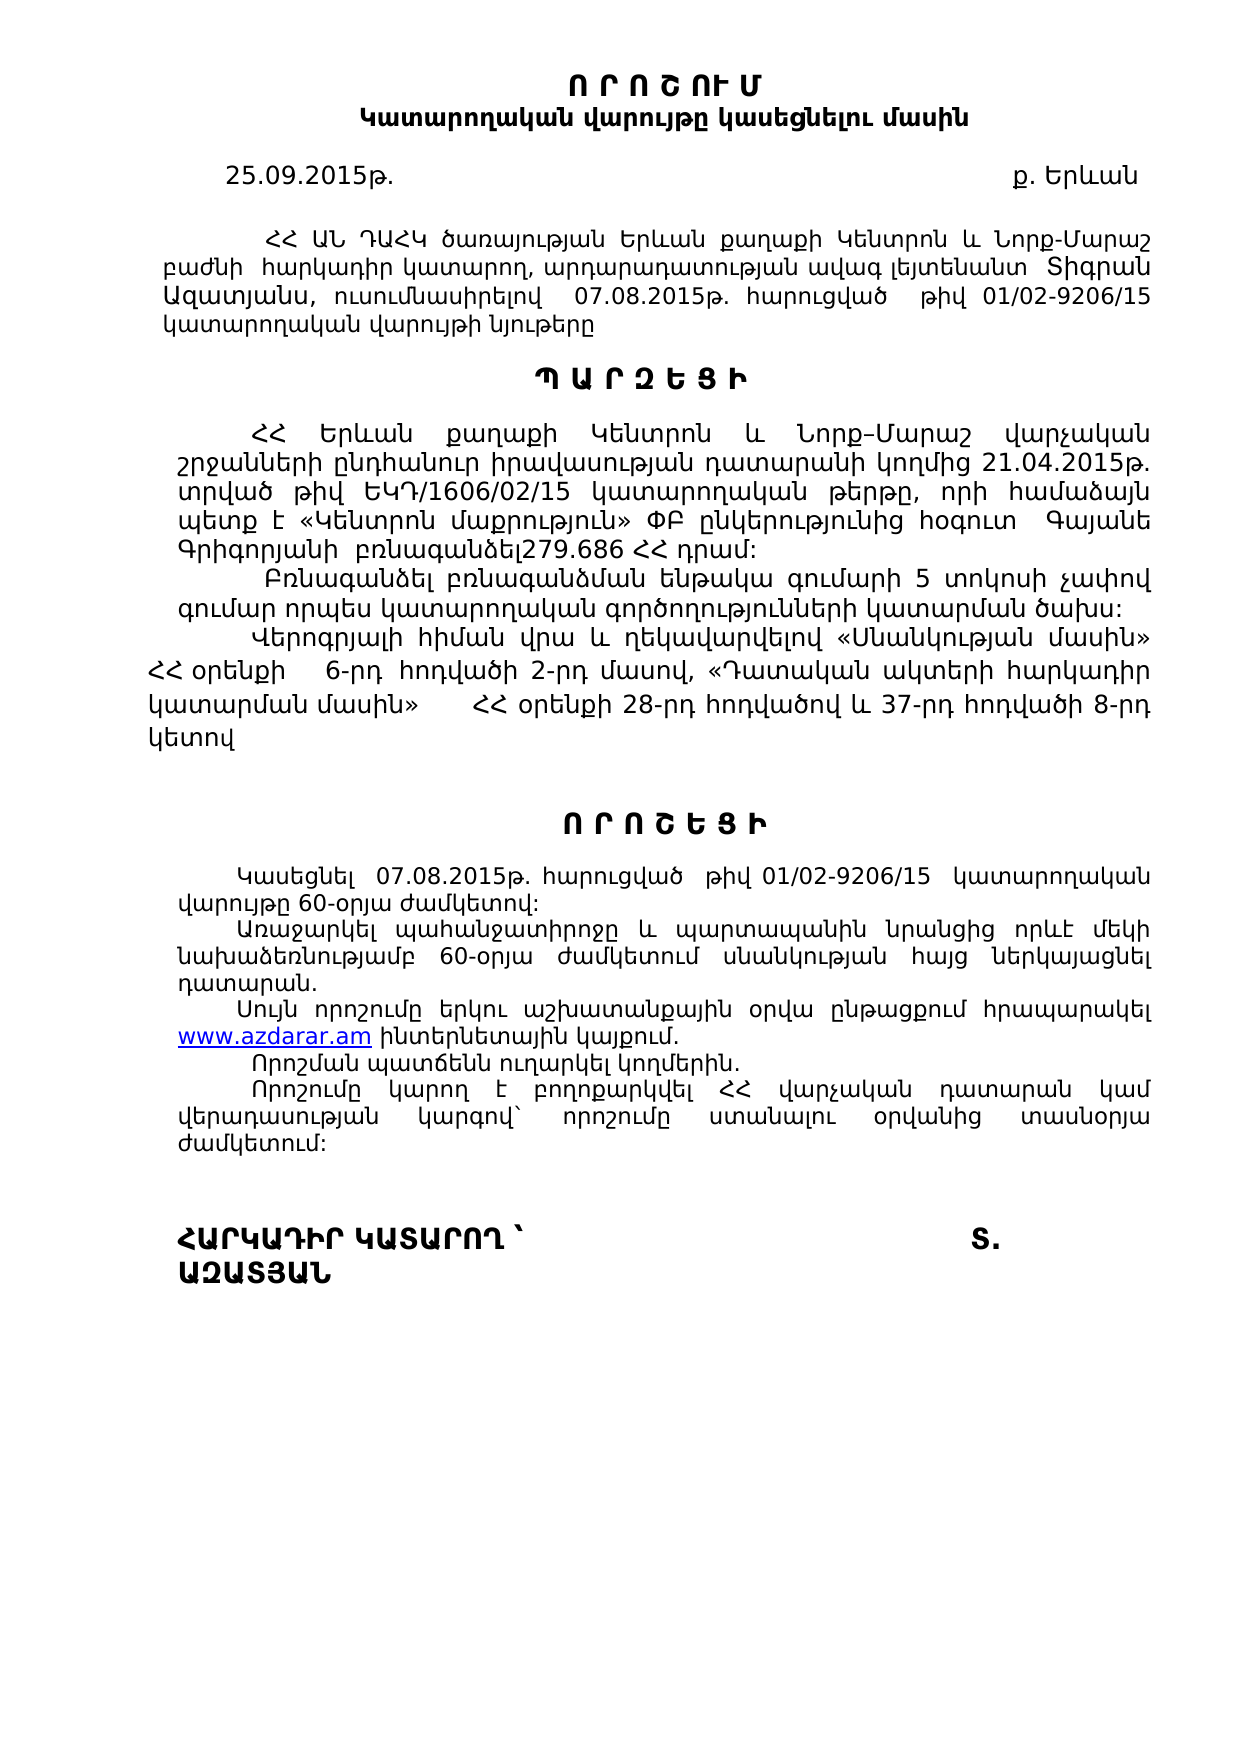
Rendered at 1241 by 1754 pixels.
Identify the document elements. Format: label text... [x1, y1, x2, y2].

text Որոշման պատճենն ուղարկել կողմերին. [177, 1050, 1152, 1077]
text ՀՀ Երևան քաղաքի Կենտրոն և Նորք–Մարաշ վարչական շրջանների ընդհանուր իրավասության դատարանի կողմից 21.04.2015թ. տրված թիվ ԵԿԴ/1606/02/15 կատարողական թերթը, որի համաձայն պետք է «Կենտրոն մաքրություն» ՓԲ ընկերությունից հօգուտ Գայանե Գրիգորյանի բռնագանձել279.686 ՀՀ դրամ: [177, 419, 1152, 564]
text Կատարողական վարույթը կասեցնելու մասին [177, 103, 1152, 132]
text Որոշումը կարող է բողոքարկվել ՀՀ վարչական դատարան կամ վերադասության կարգով` որոշումը ստանալու օրվանից տասնօրյա ժամկետում: [177, 1077, 1152, 1157]
text Առաջարկել պահանջատիրոջը և պարտապանին նրանցից որևէ մեկի նախաձեռնությամբ 60-օրյա ժամկետում սնանկության հայց ներկայացնել դատարան. [177, 917, 1152, 997]
text ՀՀ ԱՆ ԴԱՀԿ ծառայության Երևան քաղաքի Կենտրոն և Նորք-Մարաշ բաժնի հարկադիր կատարող, արդարադատության ավագ լեյտենանտ Տիգրան Ազատյանս, ուսումնասիրելով 07.08.2015թ. հարուցված թիվ 01/02-9206/15 կատարողական վարույթի նյութերը [162, 226, 1152, 337]
text Պ Ա Ր Զ Ե Ց Ի [148, 358, 1133, 398]
text ՀԱՐԿԱԴԻՐ ԿԱՏԱՐՈՂ ՝ Տ. ԱԶԱՏՅԱՆ [177, 1222, 1152, 1290]
text Վերոգրյալի հիման վրա և ղեկավարվելով «Սնանկության մասին» ՀՀ օրենքի 6-րդ հոդվածի 2-րդ մասով, «Դատական ակտերի հարկադիր կատարման մասին» ՀՀ օրենքի 28-րդ հոդվածով և 37-րդ հոդվածի 8-րդ կետով [44, 623, 1152, 753]
text Ո Ր Ո Շ ՈՒ Մ [177, 69, 1152, 103]
text Բռնագանձել բռնագանձման ենթակա գումարի 5 տոկոսի չափով գումար որպես կատարողական գործողությունների կատարման ծախս: [177, 564, 1152, 623]
text Ո Ր Ո Շ Ե Ց Ի [177, 807, 1152, 841]
text Սույն որոշումը երկու աշխատանքային օրվա ընթացքում հրապարակել www.azdarar.am ինտերնետային կայքում. [177, 997, 1152, 1050]
text 25.09.2015թ. ք. Երևան [177, 162, 1152, 191]
text Կասեցնել 07.08.2015թ. հարուցված թիվ 01/02-9206/15 կատարողական վարույթը 60-օրյա ժամկետով: [177, 863, 1152, 917]
